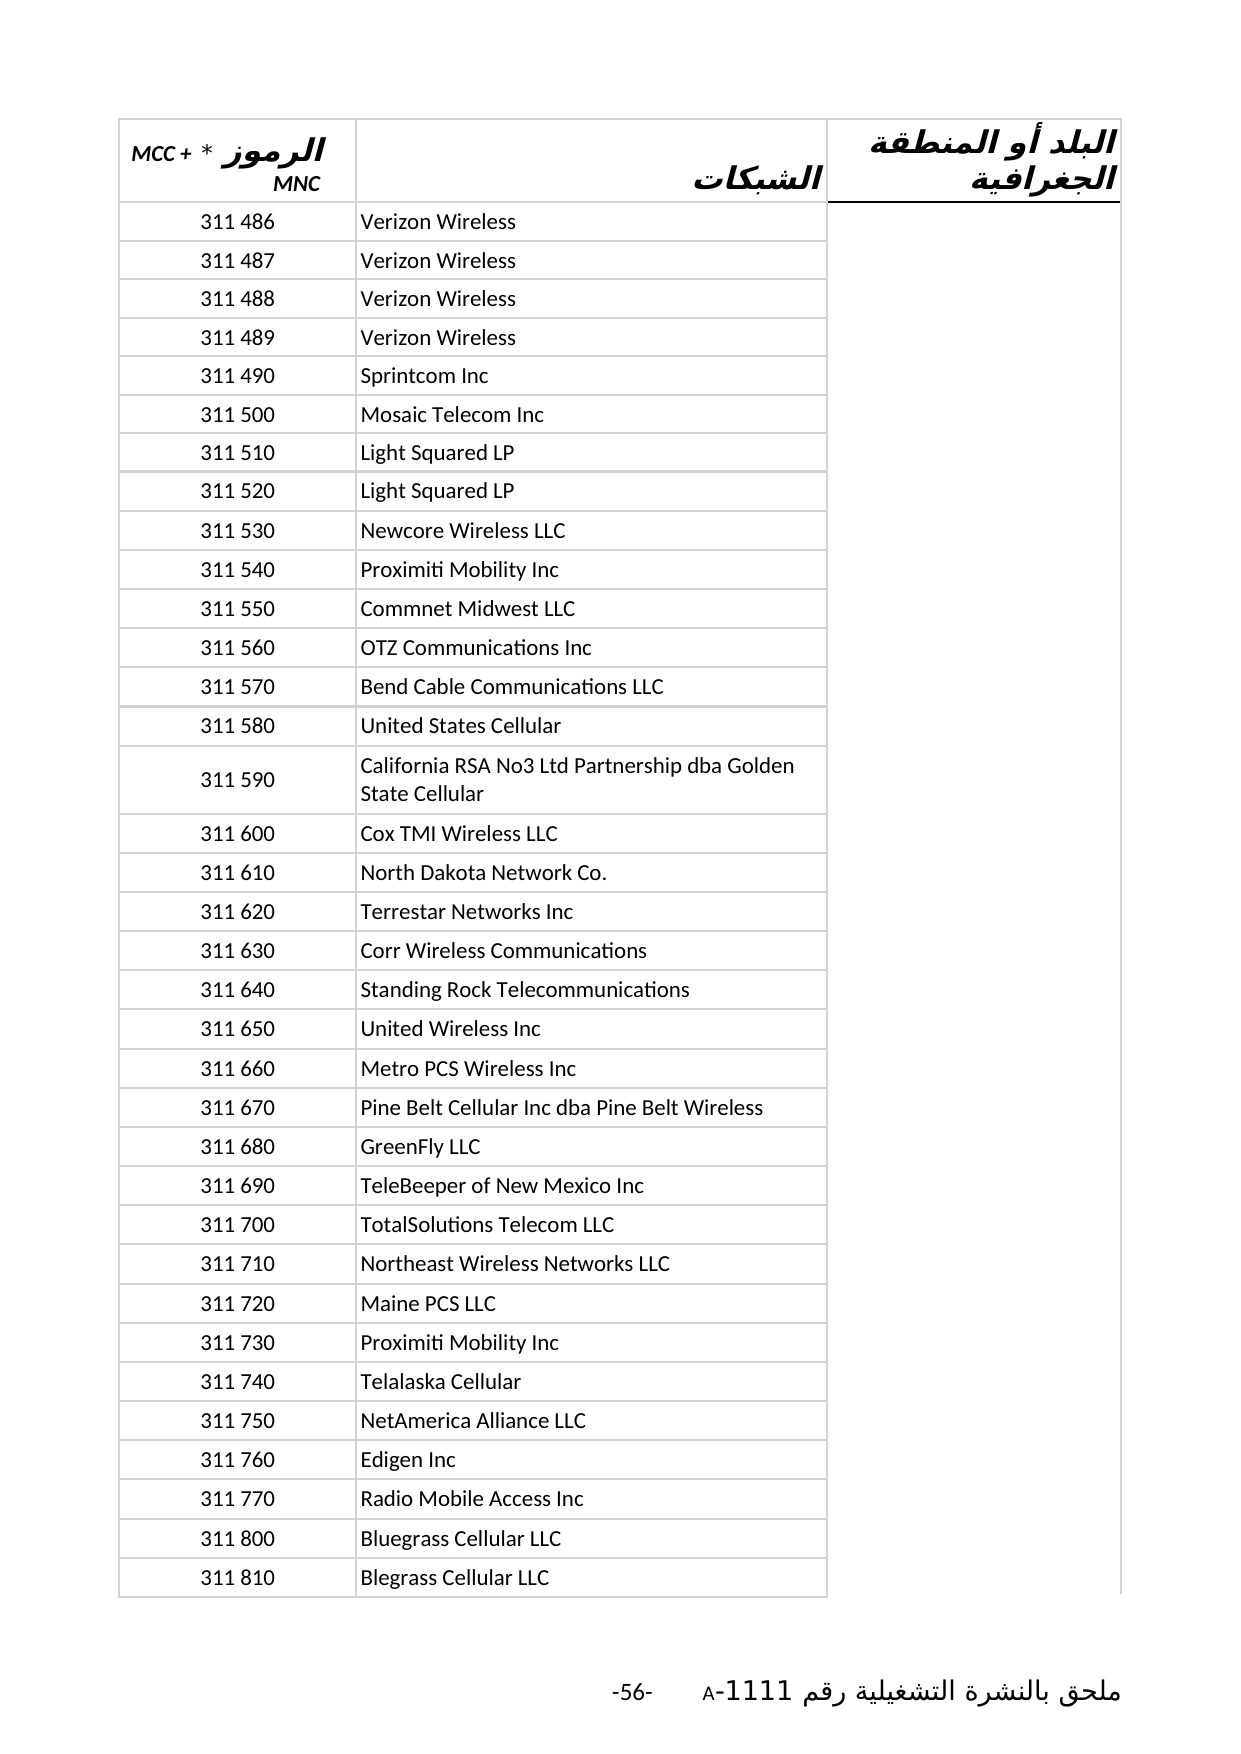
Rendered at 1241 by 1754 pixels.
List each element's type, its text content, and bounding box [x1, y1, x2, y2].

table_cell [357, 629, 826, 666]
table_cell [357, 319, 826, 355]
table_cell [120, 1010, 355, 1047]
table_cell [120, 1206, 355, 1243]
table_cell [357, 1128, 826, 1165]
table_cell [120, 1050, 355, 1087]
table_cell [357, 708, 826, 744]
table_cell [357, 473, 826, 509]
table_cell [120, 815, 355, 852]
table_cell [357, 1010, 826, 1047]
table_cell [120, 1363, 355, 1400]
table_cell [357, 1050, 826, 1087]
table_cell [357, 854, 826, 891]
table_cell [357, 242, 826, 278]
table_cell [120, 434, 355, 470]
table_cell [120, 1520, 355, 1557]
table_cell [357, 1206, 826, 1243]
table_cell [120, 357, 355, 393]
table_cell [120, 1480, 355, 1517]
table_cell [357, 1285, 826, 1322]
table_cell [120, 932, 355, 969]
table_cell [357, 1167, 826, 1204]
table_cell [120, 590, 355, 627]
table_header الرموز * MCC + MNC [120, 120, 355, 201]
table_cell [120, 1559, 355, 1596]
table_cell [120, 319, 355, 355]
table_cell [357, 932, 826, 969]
table_header الشبكات [357, 120, 826, 201]
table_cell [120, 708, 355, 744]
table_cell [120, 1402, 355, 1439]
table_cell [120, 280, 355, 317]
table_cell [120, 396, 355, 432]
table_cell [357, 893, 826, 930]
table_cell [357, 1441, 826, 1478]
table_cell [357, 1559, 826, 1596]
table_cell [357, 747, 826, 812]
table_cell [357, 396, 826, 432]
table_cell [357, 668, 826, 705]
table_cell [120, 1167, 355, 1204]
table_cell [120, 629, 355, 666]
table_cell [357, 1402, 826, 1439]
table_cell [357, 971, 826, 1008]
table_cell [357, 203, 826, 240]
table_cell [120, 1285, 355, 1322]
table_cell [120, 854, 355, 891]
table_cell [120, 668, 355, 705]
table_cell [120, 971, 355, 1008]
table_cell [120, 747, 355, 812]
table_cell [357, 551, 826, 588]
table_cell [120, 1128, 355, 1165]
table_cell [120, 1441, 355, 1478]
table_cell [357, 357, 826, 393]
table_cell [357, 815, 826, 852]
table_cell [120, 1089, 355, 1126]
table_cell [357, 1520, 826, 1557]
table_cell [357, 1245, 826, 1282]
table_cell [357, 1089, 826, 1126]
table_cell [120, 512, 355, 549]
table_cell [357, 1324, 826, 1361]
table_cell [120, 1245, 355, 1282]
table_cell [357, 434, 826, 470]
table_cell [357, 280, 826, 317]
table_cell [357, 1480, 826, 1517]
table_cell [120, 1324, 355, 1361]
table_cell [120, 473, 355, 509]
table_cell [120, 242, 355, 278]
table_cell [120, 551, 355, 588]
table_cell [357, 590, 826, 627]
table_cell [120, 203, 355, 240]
table_header البلد أو المنطقة الجغرافية [828, 120, 1120, 201]
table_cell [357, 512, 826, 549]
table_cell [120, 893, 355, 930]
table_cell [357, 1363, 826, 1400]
